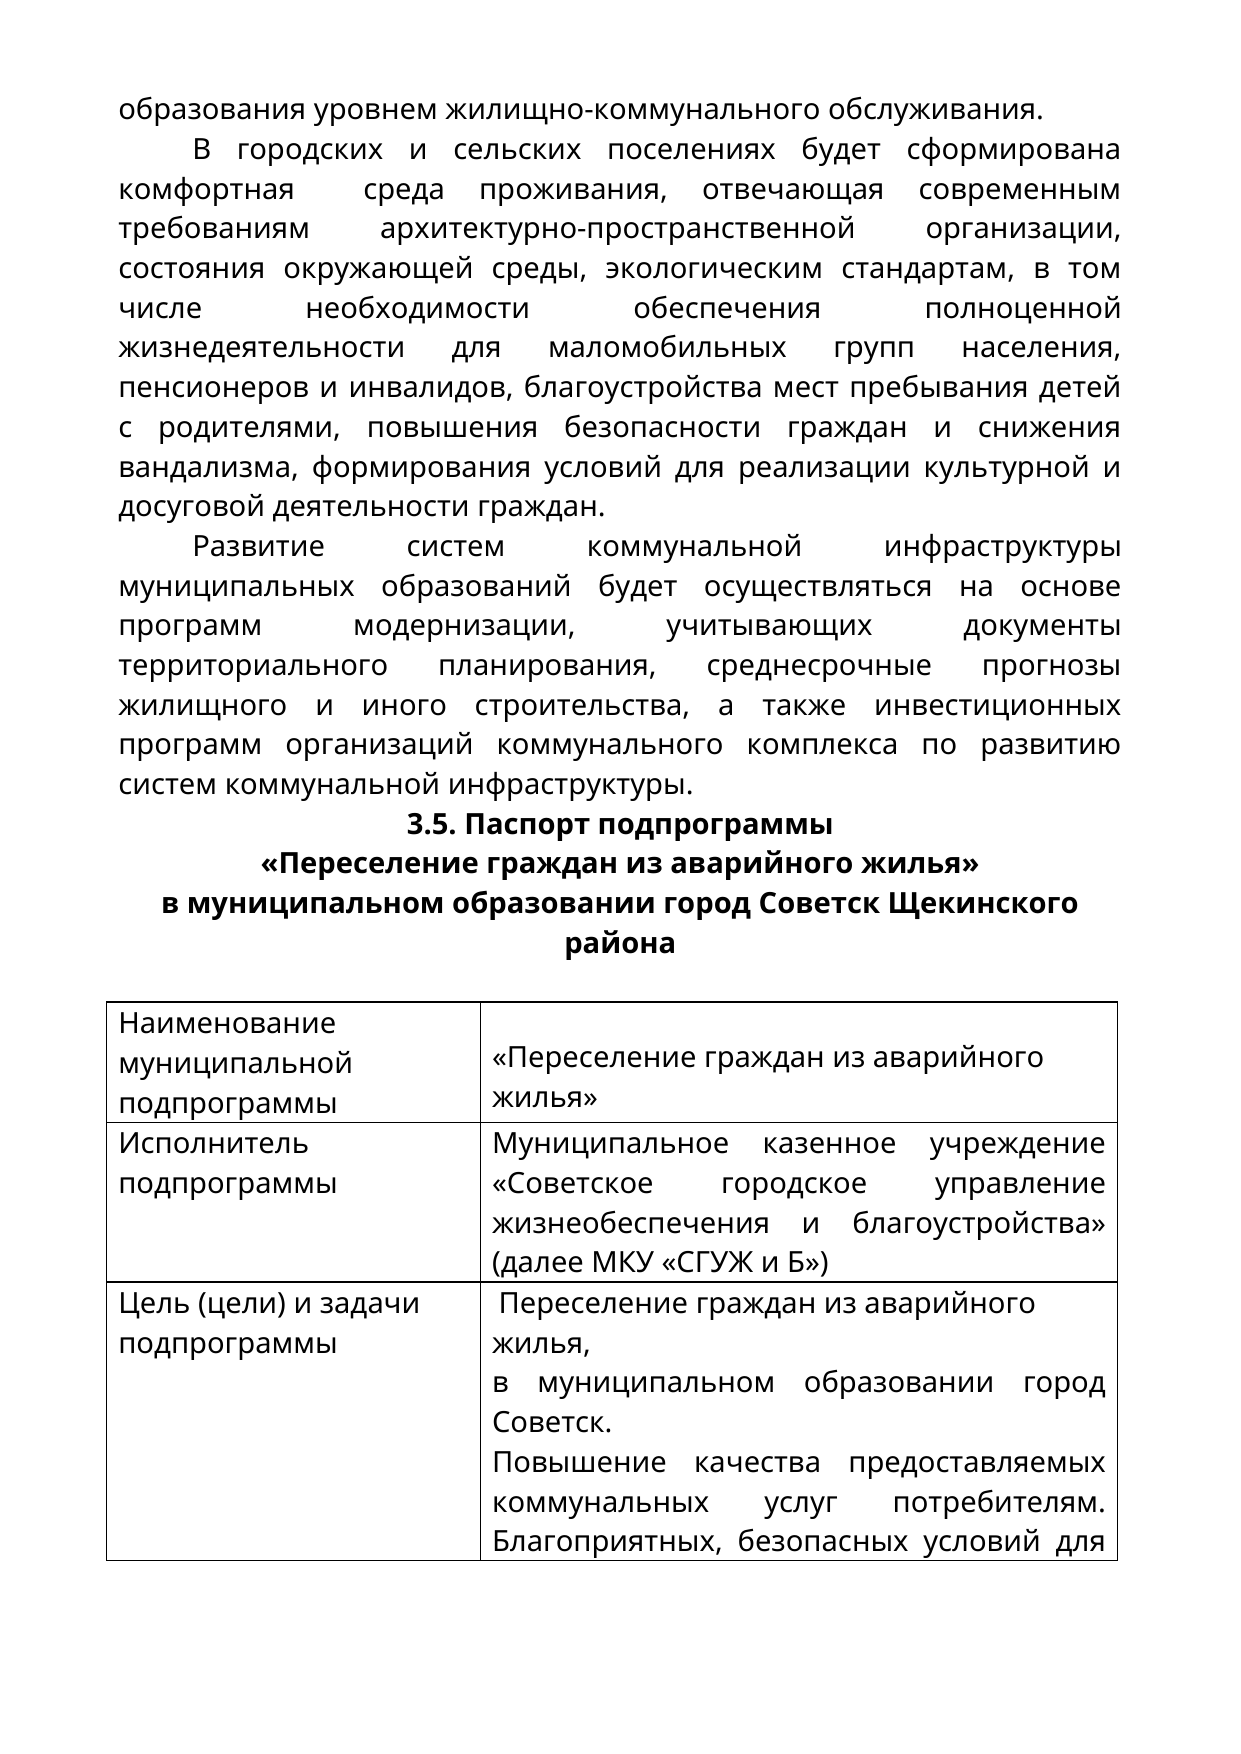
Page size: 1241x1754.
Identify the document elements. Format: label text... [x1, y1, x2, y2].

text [118, 89, 1122, 128]
text Развитие систем коммунальной инфраструктуры муниципальных образований будет осуществляться на основе программ модернизации, учитывающих документы территориального планирования, среднесрочные прогнозы жилищного и иного строительства, а также инвестиционных программ организаций коммунального комплекса по развитию систем коммунальной инфраструктуры. [118, 525, 1122, 803]
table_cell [107, 1283, 480, 1560]
table_cell Исполнитель подпрограммы [107, 1123, 480, 1281]
text «Переселение граждан из аварийного жилья» [118, 843, 1122, 882]
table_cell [481, 1283, 1117, 1560]
text В городских и сельских поселениях будет сформирована комфортная среда проживания, отвечающая современным требованиям архитектурно-пространственной организации, состояния окружающей среды, экологическим стандартам, в том числе необходимости обеспечения полноценной жизнедеятельности для маломобильных групп населения, пенсионеров и инвалидов, благоустройства мест пребывания детей с родителями, повышения безопасности граждан и снижения вандализма, формирования условий для реализации культурной и досуговой деятельности граждан. [118, 128, 1122, 525]
text 3.5. Паспорт подпрограммы [118, 803, 1122, 843]
table_cell Муниципальное казенное учреждение «Советское городское управление жизнеобеспечения и благоустройства» (далее МКУ «СГУЖ и Б») [481, 1123, 1117, 1281]
table_header «Переселение граждан из аварийного жилья» [481, 1003, 1117, 1122]
table_header Наименование муниципальной подпрограммы [107, 1003, 480, 1122]
text в муниципальном образовании город Советск Щекинского района [118, 882, 1122, 962]
